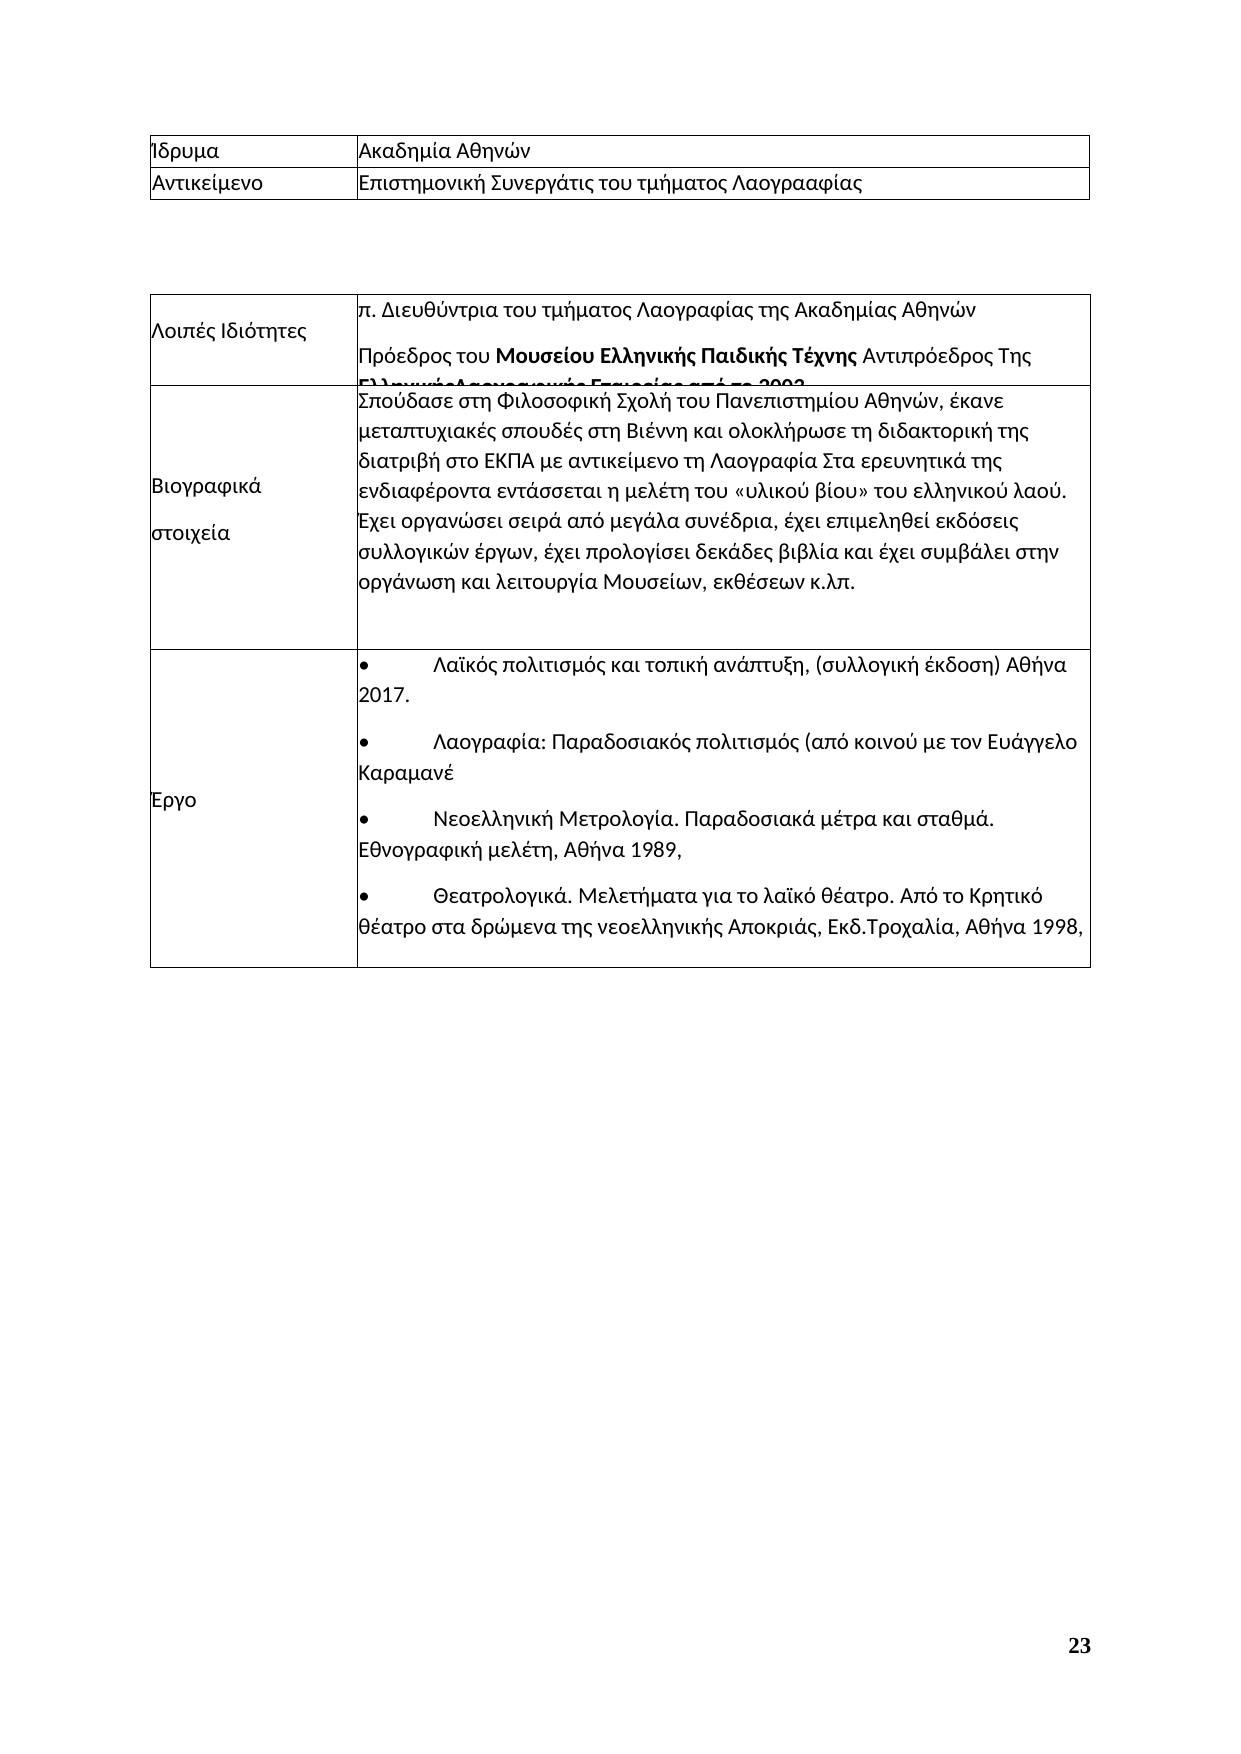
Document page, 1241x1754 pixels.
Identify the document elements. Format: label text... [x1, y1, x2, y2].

table_cell Αντικείμενο [151, 168, 357, 199]
table_cell Βιογραφικά στοιχεία [151, 386, 357, 649]
table_header Λοιπές Ιδιότητες [151, 295, 357, 385]
table_header π. Διευθύντρια του τμήματος Λαογραφίας της Ακαδημίας Αθηνών Πρόεδρος του Μουσείου Ελληνικής Παιδικής Τέχνης Αντιπρόεδρος Της ΕλληνικήςΛαογραφικής Εταιρείας από το 2003. [358, 295, 1090, 385]
table_header Ίδρυμα [151, 136, 357, 167]
table_cell Επιστημονική Συνεργάτις του τμήματος Λαογρααφίας [358, 168, 1089, 199]
table_cell Σπούδασε στη Φιλοσοφική Σχολή του Πανεπιστημίου Αθηνών, έκανε μεταπτυχιακές σπουδές στη Βιέννη και ολοκλήρωσε τη διδακτορική της διατριβή στο ΕΚΠΑ με αντικείμενο τη Λαογραφία Στα ερευνητικά της ενδιαφέροντα εντάσσεται η μελέτη του «υλικού βίου» του ελληνικού λαού. Έχει οργανώσει σειρά από μεγάλα συνέδρια, έχει επιμεληθεί εκδόσεις συλλογικών έργων, έχει προλογίσει δεκάδες βιβλία και έχει συμβάλει στην οργάνωση και λειτουργία Μουσείων, εκθέσεων κ.λπ. [358, 386, 1090, 649]
table_cell Έργο [151, 650, 357, 967]
table_cell Λαϊκός πολιτισμός και τοπική ανάπτυξη, (συλλογική έκδοση) Αθήνα 2017. Λαογραφία: Παραδοσιακός πολιτισμός (από κοινού με τον Ευάγγελο Καραμανέ Νεοελληνική Μετρολογία. Παραδοσιακά μέτρα και σταθμά. Εθνογραφική μελέτη, Αθήνα 1989, Θεατρολογικά. Μελετήματα για το λαϊκό θέατρο. Από το Κρητικό θέατρο στα δρώμενα της νεοελληνικής Αποκριάς, Εκδ.Τροχαλία, Αθήνα 1998, και άλλα [358, 650, 1090, 967]
table_header Ακαδημία Αθηνών [358, 136, 1089, 167]
